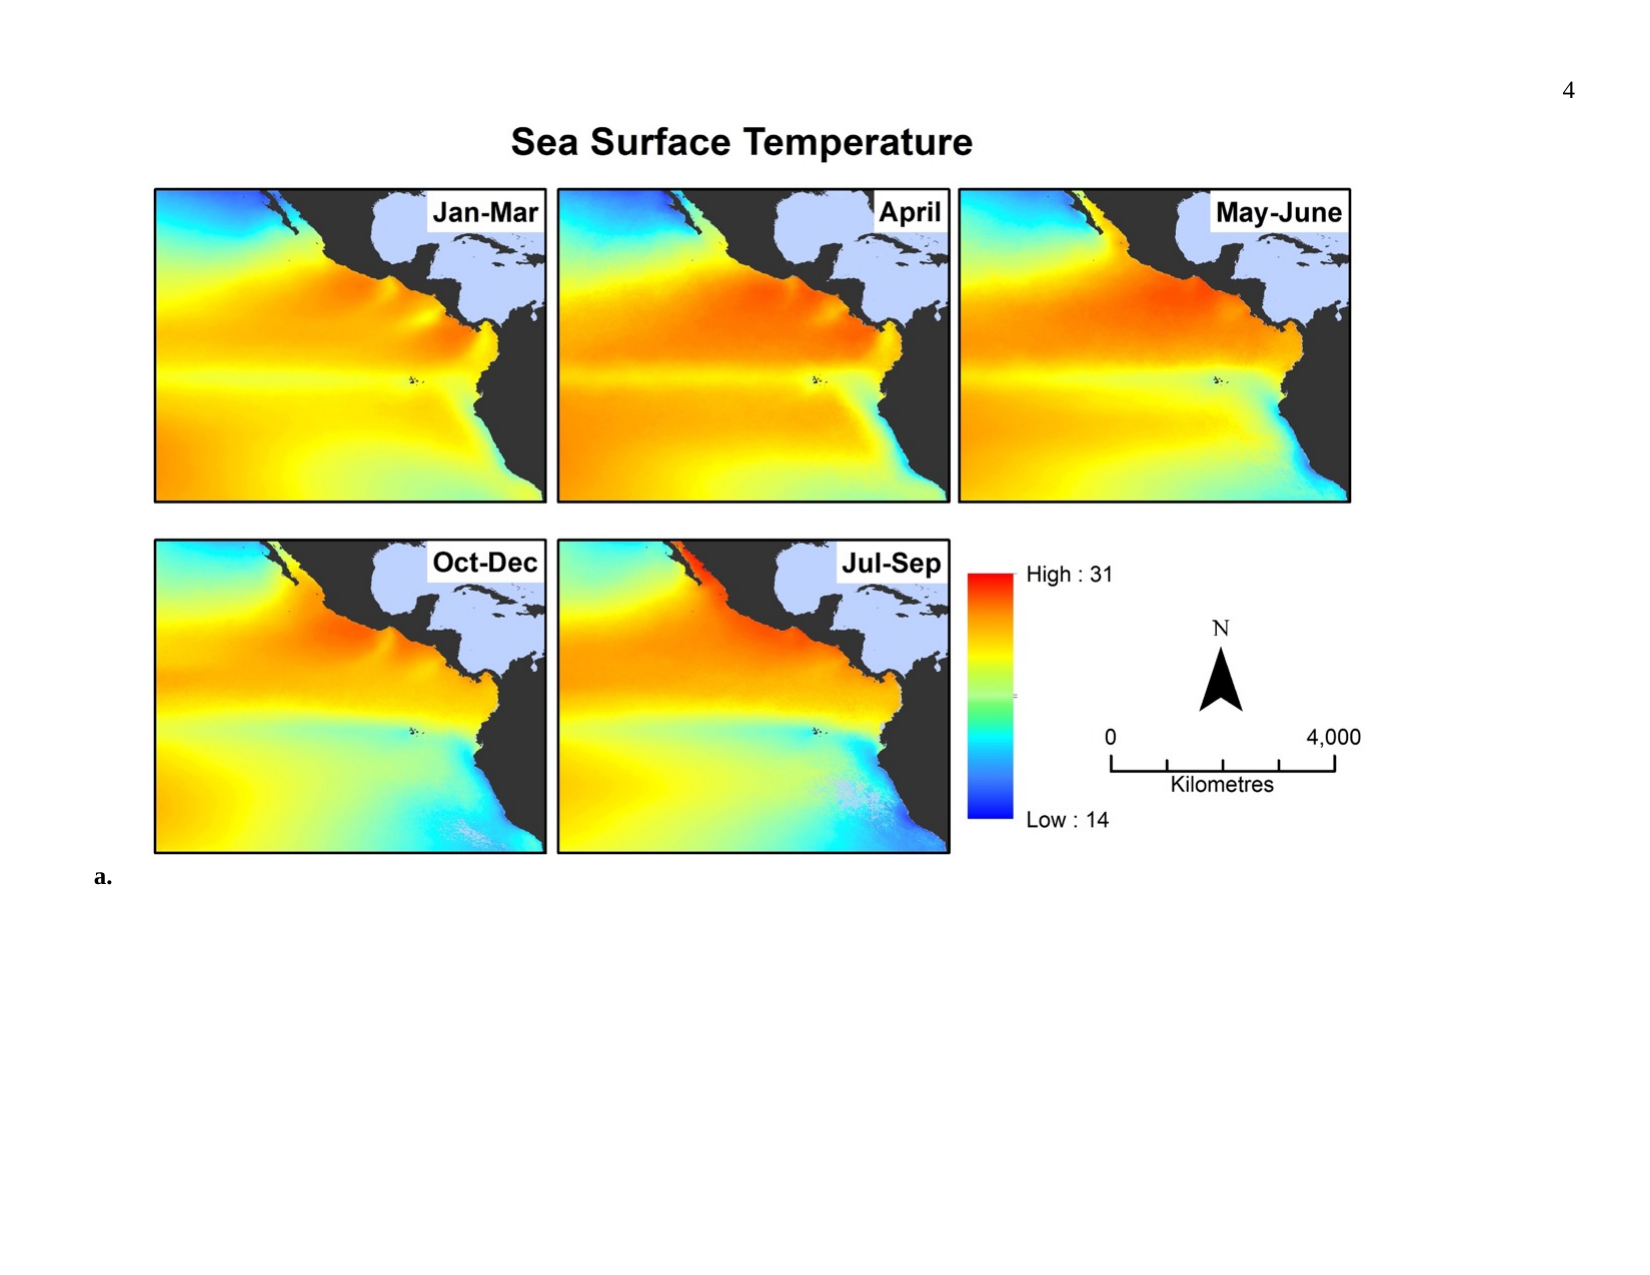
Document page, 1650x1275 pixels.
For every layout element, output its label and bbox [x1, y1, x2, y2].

picture [131, 103, 1382, 885]
